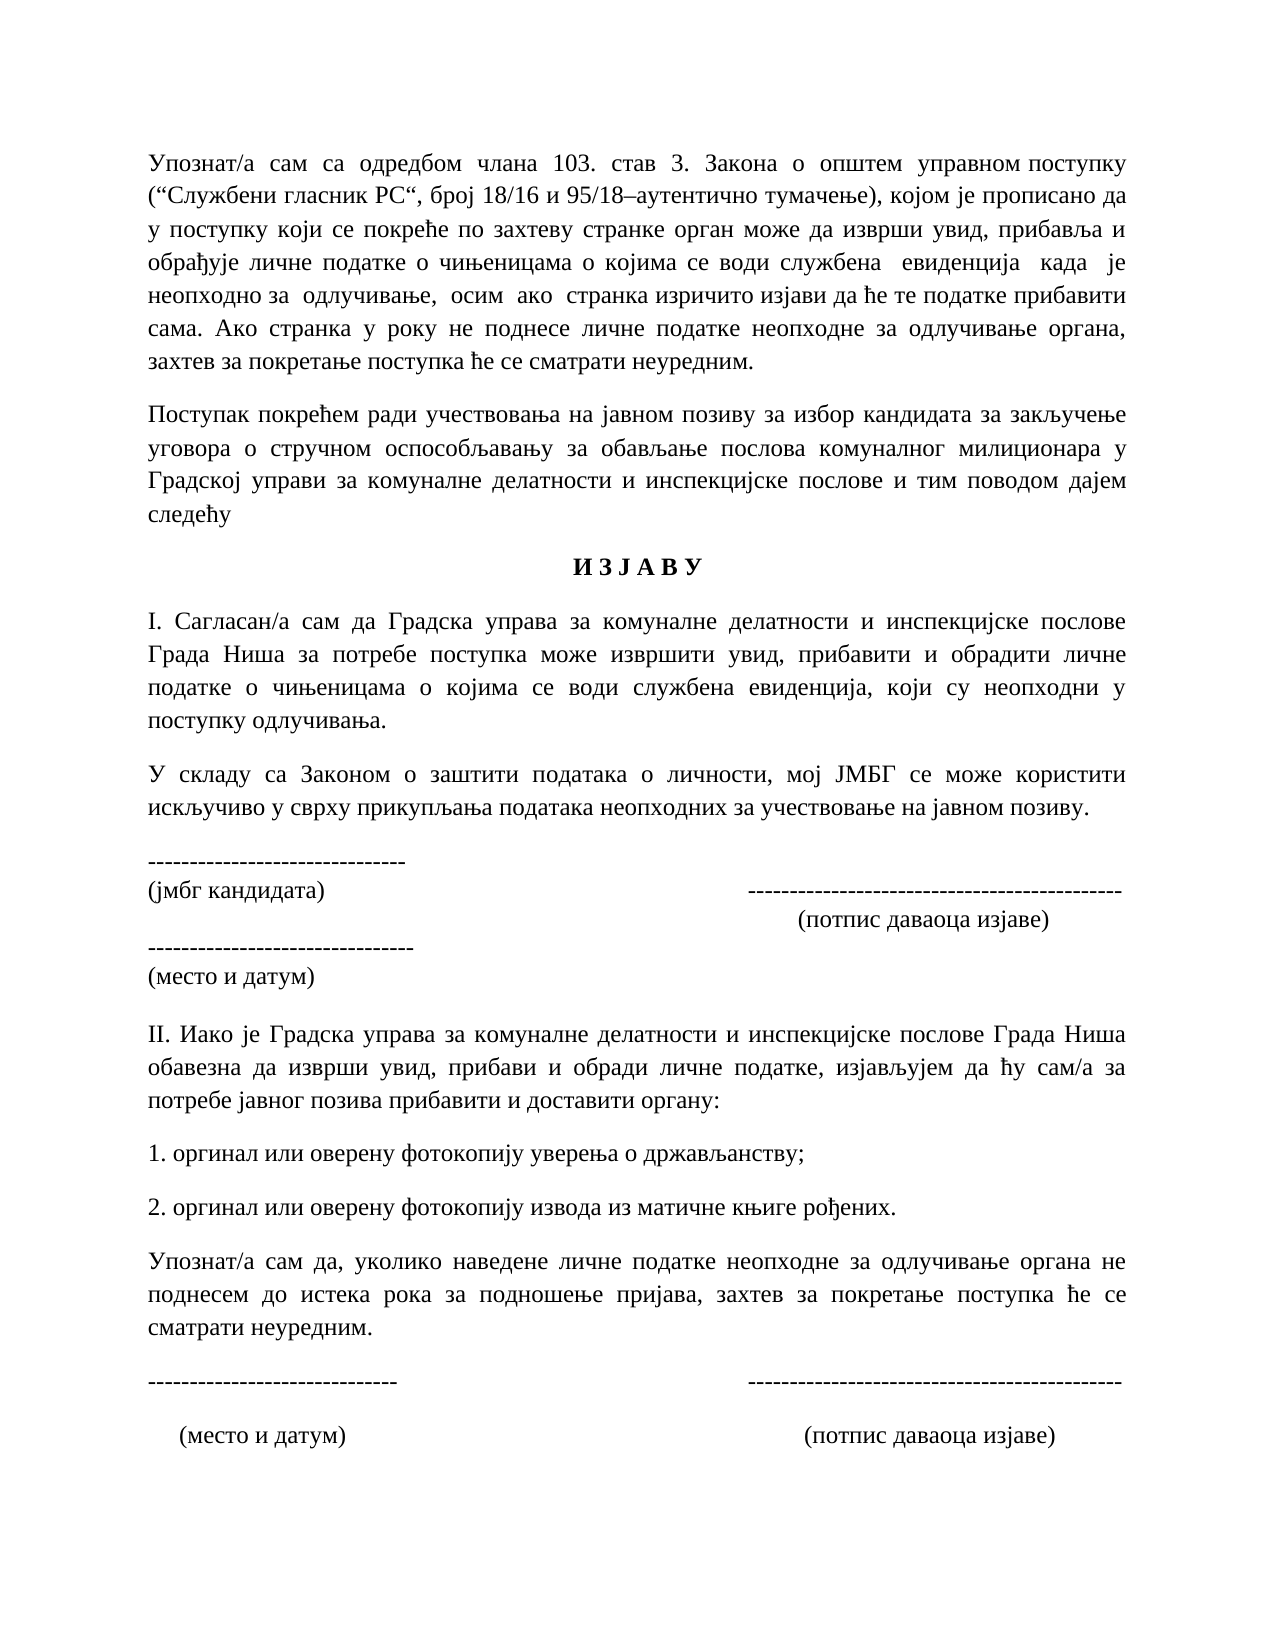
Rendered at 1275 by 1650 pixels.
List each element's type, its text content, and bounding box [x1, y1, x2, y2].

text И З Ј А В У [148, 552, 1127, 581]
text (место и датум) [148, 961, 1127, 990]
text (место и датум) (потпис даваоца изјаве) [148, 1420, 1127, 1449]
text ------------------------------- [148, 846, 1127, 875]
text -------------------------------- [148, 932, 1127, 961]
text Поступак покрећем ради учествовања на јавном позиву за избор кандидата за закључење уговора о стручном оспособљавању за обављање послова комуналног милиционара у Градској управи за комуналне делатности и инспекцијске послове и тим поводом дајем следећу [148, 399, 1127, 527]
text У складу са Законом о заштити података о личности, мој ЈМБГ се може користити искључиво у сврху прикупљања података неопходних за учествовање на јавном позиву. [148, 759, 1127, 821]
text (јмбг кандидата) --------------------------------------------- [148, 875, 1127, 904]
text Упознат/а сам са одредбом члана 103. став 3. Закона о општем управном поступку (“Службени гласник РС“, број 18/16 и 95/18–аутентично тумачење), којом је прописано да у поступку који се покреће по захтеву странке орган може да изврши увид, прибавља и обрађује личне податке о чињеницама о којима се води службена евиденција када је неопходно за одлучивање, осим ако странка изричито изјави да ће те податке прибавити сама. Ако странка у року не поднесе личне податке неопходне за одлучивање органа, захтев за покретање поступка ће се сматрати неуредним. [148, 148, 1127, 374]
text ------------------------------ --------------------------------------------- [148, 1366, 1127, 1395]
text 1. оргинал или оверену фотокопију уверења о држављанству; [148, 1138, 1127, 1167]
text I. Сагласан/а сам да Градска управа за комуналне делатности и инспекцијске послове Града Ниша за потребе поступка може извршити увид, прибавити и обрадити личне податке о чињеницама о којима се води службена евиденција, који су неопходни у поступку одлучивања. [148, 606, 1127, 734]
text (потпис даваоца изјаве) [148, 904, 1127, 932]
text II. Иако је Градска управа за комуналне делатности и инспекцијске послове Града Ниша обавезна да изврши увид, прибави и обради личне податке, изјављујем да ћу сам/а за потребе јавног позива прибавити и доставити органу: [148, 1019, 1127, 1113]
text Упознат/а сам да, уколико наведене личне податке неопходне за одлучивање органа не поднесем до истека рока за подношење пријава, захтев за покретање поступка ће се сматрати неуредним. [148, 1246, 1127, 1341]
text 2. оргинал или оверену фотокопију извода из матичне књиге рођених. [148, 1192, 1127, 1221]
